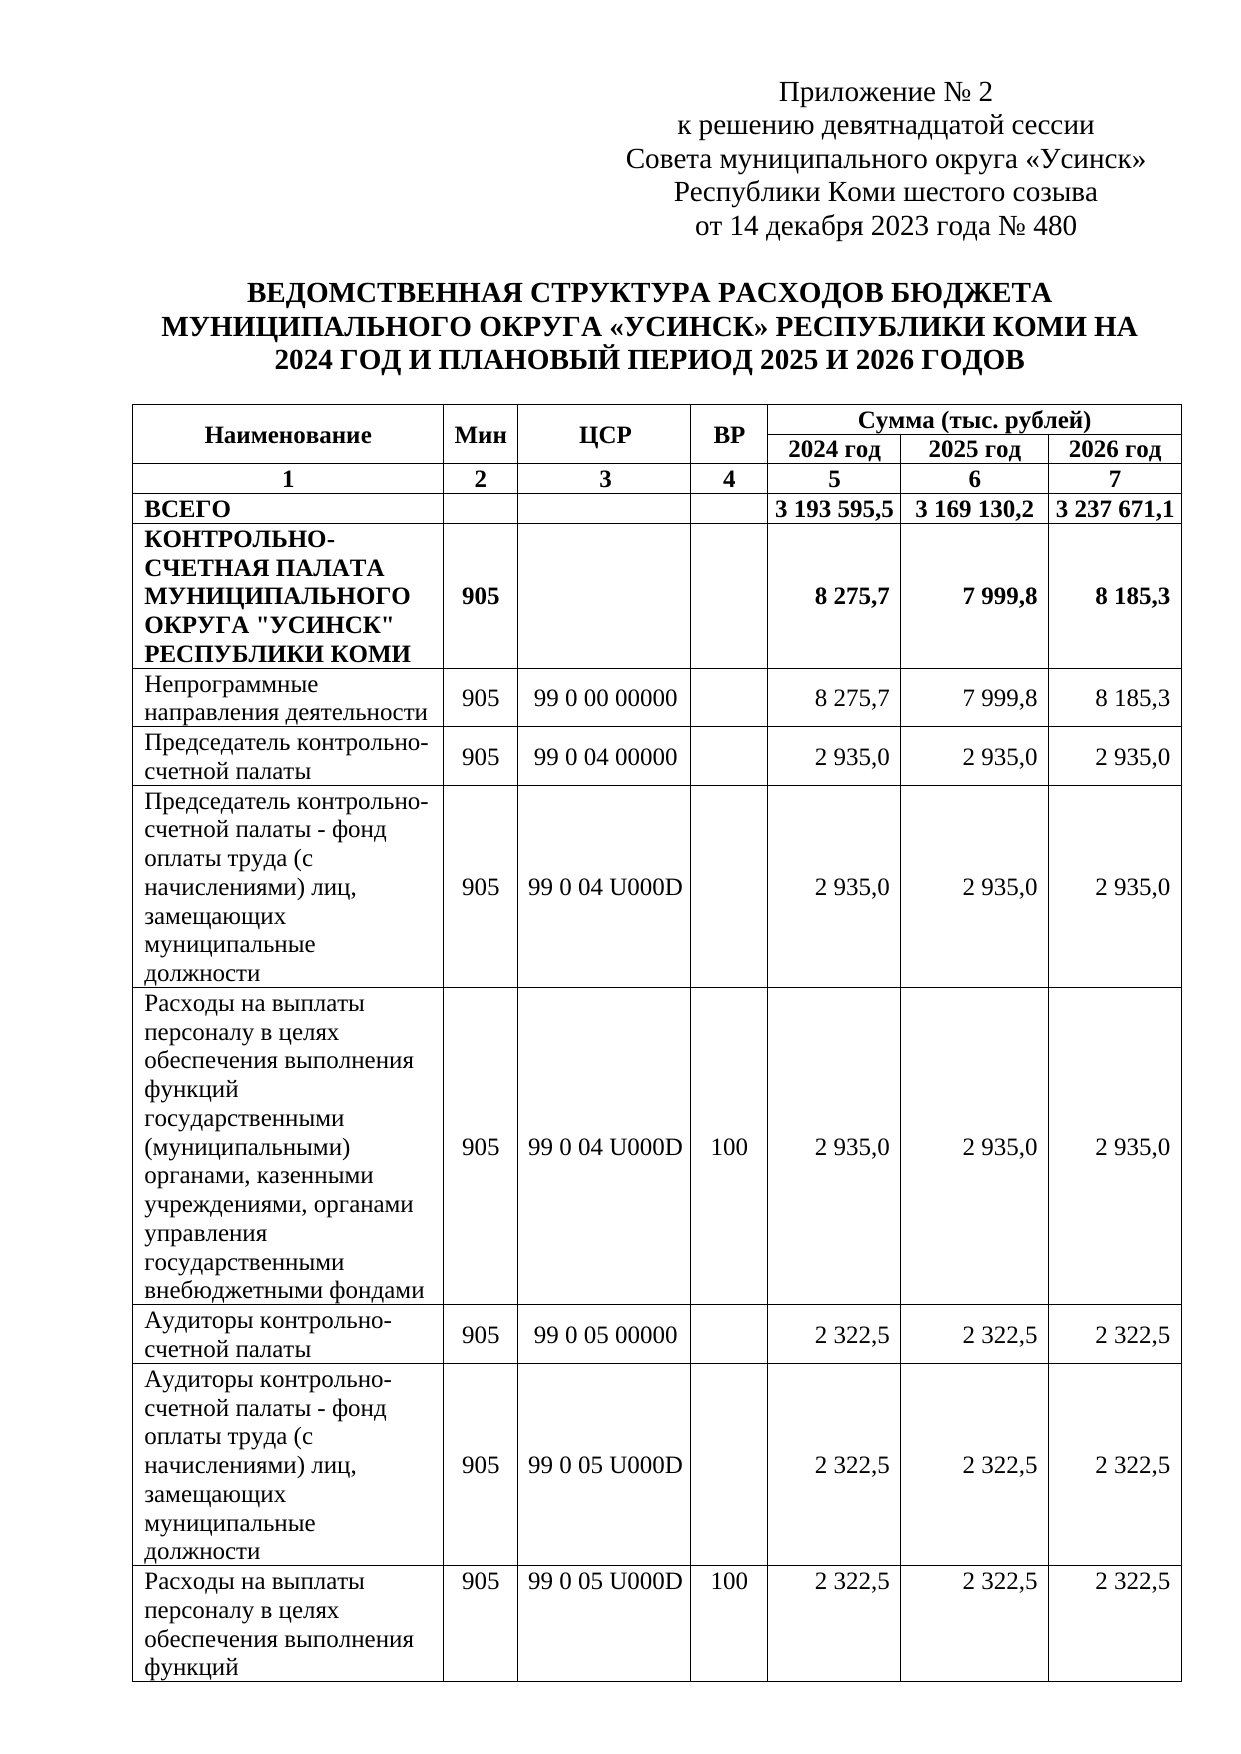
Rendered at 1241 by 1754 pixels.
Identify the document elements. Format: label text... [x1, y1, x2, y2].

table_cell 2025 год [901, 435, 1048, 463]
table_cell Непрограммные направления деятельности [133, 669, 443, 726]
table_cell 99 0 05 00000 [518, 1305, 690, 1363]
table_cell 3 [518, 464, 690, 493]
table_header ВР [691, 405, 767, 463]
table_cell [691, 494, 767, 523]
table_cell ВСЕГО [133, 494, 443, 523]
table_cell 2026 год [1049, 435, 1181, 463]
table_cell 8 185,3 [1049, 524, 1181, 668]
table_cell 7 [1049, 464, 1181, 493]
table_cell 2 935,0 [1049, 988, 1181, 1304]
table_cell 6 [901, 464, 1048, 493]
table_cell 2 935,0 [768, 727, 900, 785]
table_cell 4 [691, 464, 767, 493]
table_cell 2 935,0 [901, 988, 1048, 1304]
table_cell Председатель контрольно-счетной палаты [133, 727, 443, 785]
table_cell 99 0 05 U000D [518, 1364, 690, 1565]
table_header ЦСР [518, 405, 690, 463]
table_cell 7 999,8 [901, 524, 1048, 668]
text Совета муниципального округа «Усинск» Республики Коми шестого созыва [620, 141, 1152, 208]
table_header Наименование [133, 405, 443, 463]
table_cell 2 [444, 464, 517, 493]
table_cell 2024 год [768, 435, 900, 463]
table_cell [444, 494, 517, 523]
text к решению девятнадцатой сессии [620, 107, 1152, 141]
table_cell 2 322,5 [901, 1305, 1048, 1363]
table_cell 2 322,5 [768, 1305, 900, 1363]
table_cell КОНТРОЛЬНО-СЧЕТНАЯ ПАЛАТА МУНИЦИПАЛЬНОГО ОКРУГА "УСИНСК" РЕСПУБЛИКИ КОМИ [133, 524, 443, 668]
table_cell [133, 1566, 443, 1681]
table_cell 3 237 671,1 [1049, 494, 1181, 523]
table_cell [691, 524, 767, 668]
table_cell 2 935,0 [768, 786, 900, 987]
table_cell 905 [444, 1364, 517, 1565]
table_cell [691, 727, 767, 785]
table_cell 2 322,5 [1049, 1305, 1181, 1363]
table_cell 905 [444, 786, 517, 987]
table_header Мин [444, 405, 517, 463]
table_cell 8 185,3 [1049, 669, 1181, 726]
table_cell 99 0 04 00000 [518, 727, 690, 785]
table_cell [518, 524, 690, 668]
table_cell 905 [444, 988, 517, 1304]
table_cell 2 322,5 [901, 1566, 1048, 1681]
table_cell 905 [444, 1566, 517, 1681]
table_header Сумма (тыс. рублей) [768, 405, 1181, 433]
table_cell 1 [133, 464, 443, 493]
table_cell 99 0 04 U000D [518, 988, 690, 1304]
table_cell 8 275,7 [768, 524, 900, 668]
table_cell [691, 669, 767, 726]
table_cell 99 0 04 U000D [518, 786, 690, 987]
table_cell 905 [444, 524, 517, 668]
table_cell [691, 786, 767, 987]
table_cell 2 322,5 [768, 1364, 900, 1565]
table_cell 905 [444, 1305, 517, 1363]
table_cell [691, 1305, 767, 1363]
table_cell 2 935,0 [901, 727, 1048, 785]
table_cell 2 935,0 [1049, 786, 1181, 987]
table_cell 2 322,5 [768, 1566, 900, 1681]
table_cell 100 [691, 988, 767, 1304]
table_cell 7 999,8 [901, 669, 1048, 726]
table_cell [691, 1364, 767, 1565]
table_cell 2 935,0 [768, 988, 900, 1304]
table_cell 2 935,0 [901, 786, 1048, 987]
table_cell 905 [444, 669, 517, 726]
table_cell 99 0 00 00000 [518, 669, 690, 726]
table_cell 100 [691, 1566, 767, 1681]
table_cell 2 322,5 [1049, 1566, 1181, 1681]
table_cell Аудиторы контрольно-счетной палаты - фонд оплаты труда (с начислениями) лиц, замещающих муниципальные должности [133, 1364, 443, 1565]
table_cell 2 322,5 [901, 1364, 1048, 1565]
table_cell 2 935,0 [1049, 727, 1181, 785]
table_cell 3 169 130,2 [901, 494, 1048, 523]
table_cell 905 [444, 727, 517, 785]
table_cell 2 322,5 [1049, 1364, 1181, 1565]
text ВЕДОМСТВЕННАЯ СТРУКТУРА РАСХОДОВ БЮДЖЕТА МУНИЦИПАЛЬНОГО ОКРУГА «УСИНСК» РЕСПУБЛИКИ КОМИ НА 2024 ГОД И ПЛАНОВЫЙ ПЕРИОД 2025 И 2026 ГОДОВ [148, 275, 1152, 376]
table_cell Аудиторы контрольно-счетной палаты [133, 1305, 443, 1363]
text от 14 декабря 2023 года № 480 [620, 208, 1152, 242]
table_cell [518, 494, 690, 523]
table_cell 99 0 05 U000D [518, 1566, 690, 1681]
table_cell 5 [768, 464, 900, 493]
table_cell Председатель контрольно-счетной палаты - фонд оплаты труда (с начислениями) лиц, замещающих муниципальные должности [133, 786, 443, 987]
text Приложение № 2 [620, 74, 1152, 107]
table_cell 8 275,7 [768, 669, 900, 726]
table_cell 3 193 595,5 [768, 494, 900, 523]
